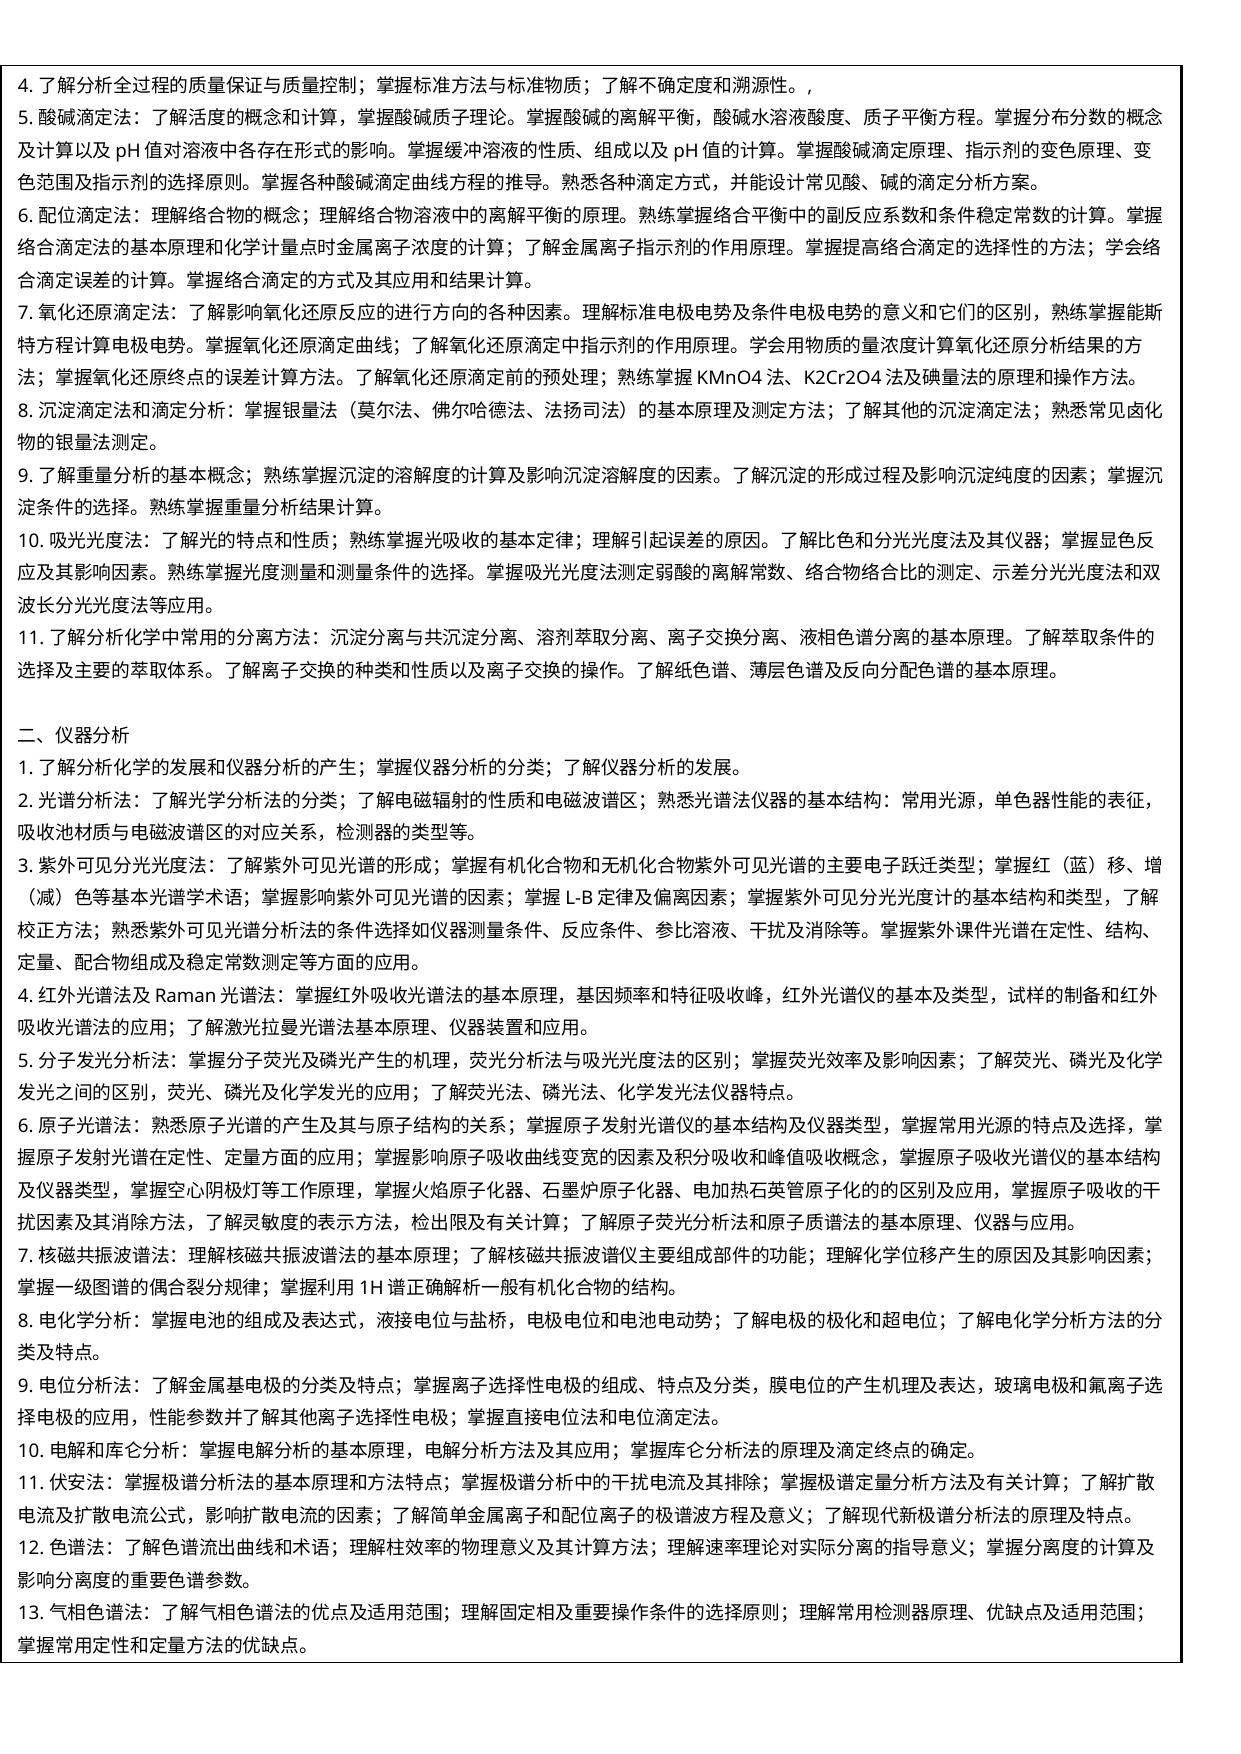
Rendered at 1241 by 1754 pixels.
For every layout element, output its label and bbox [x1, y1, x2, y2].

table_cell [2, 66, 1180, 1662]
